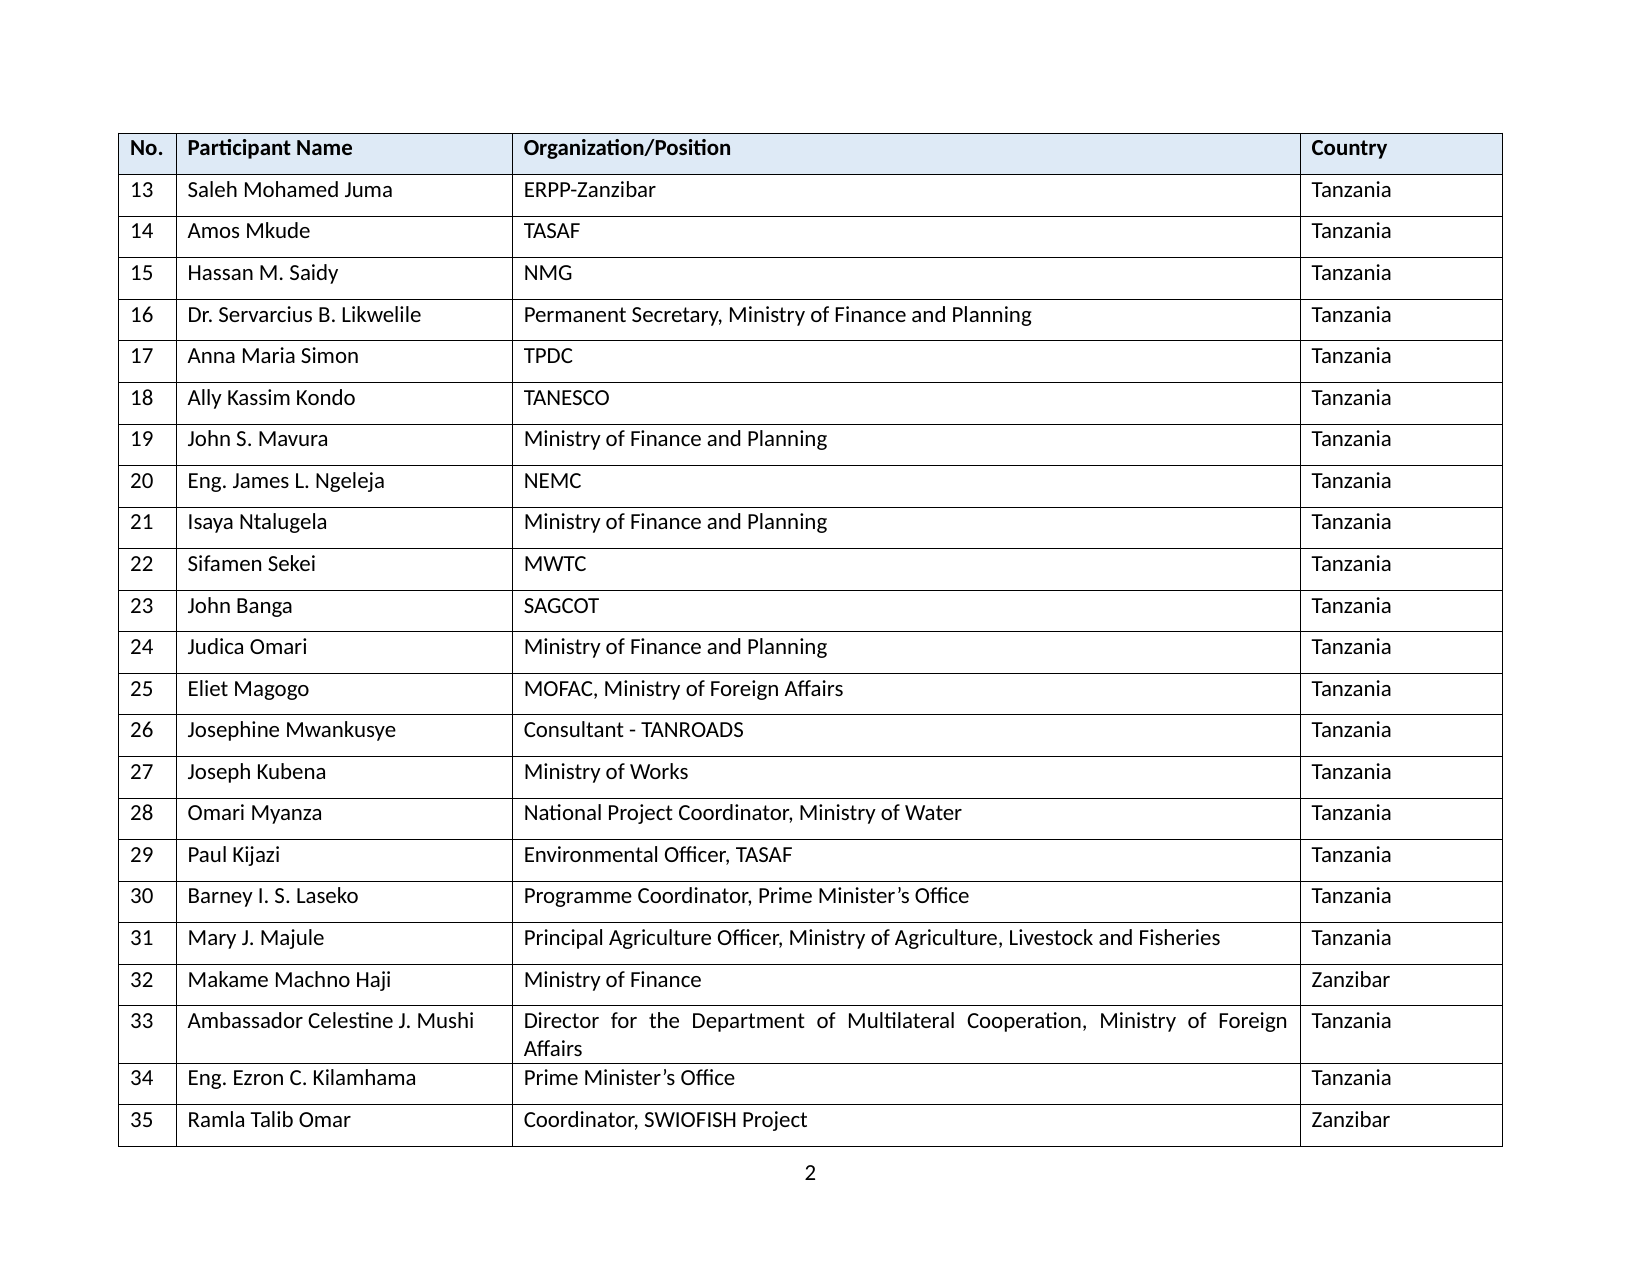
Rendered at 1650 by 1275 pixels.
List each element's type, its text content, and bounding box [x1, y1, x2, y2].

table_cell Tanzania [1301, 425, 1502, 465]
table_cell 18 [119, 383, 176, 423]
table_cell Barney I. S. Laseko [177, 882, 512, 922]
table_cell Tanzania [1301, 923, 1502, 964]
table_cell Tanzania [1301, 715, 1502, 756]
table_cell TASAF [513, 217, 1300, 257]
table_cell 20 [119, 466, 176, 507]
table_cell Tanzania [1301, 757, 1502, 797]
table_cell 15 [119, 258, 176, 299]
table_cell Tanzania [1301, 549, 1502, 590]
table_cell ERPP-Zanzibar [513, 175, 1300, 216]
table_cell Tanzania [1301, 466, 1502, 507]
table_cell Paul Kijazi [177, 840, 512, 881]
table_cell 31 [119, 923, 176, 964]
table_cell MOFAC, Ministry of Foreign Affairs [513, 674, 1300, 714]
table_cell 23 [119, 591, 176, 631]
table_cell Sifamen Sekei [177, 549, 512, 590]
table_cell Tanzania [1301, 840, 1502, 881]
table_cell Tanzania [1301, 300, 1502, 340]
table_cell Mary J. Majule [177, 923, 512, 964]
table_cell Environmental Officer, TASAF [513, 840, 1300, 881]
table_cell 28 [119, 799, 176, 839]
table_cell Principal Agriculture Officer, Ministry of Agriculture, Livestock and Fisheries [513, 923, 1300, 964]
table_cell TPDC [513, 341, 1300, 382]
table_header Participant Name [177, 134, 512, 174]
table_cell Hassan M. Saidy [177, 258, 512, 299]
table_cell Zanzibar [1301, 1105, 1502, 1146]
table_cell Tanzania [1301, 1064, 1502, 1104]
table_cell 17 [119, 341, 176, 382]
table_cell 21 [119, 508, 176, 548]
table_cell 33 [119, 1006, 176, 1062]
table_cell 14 [119, 217, 176, 257]
table_cell Tanzania [1301, 217, 1502, 257]
table_cell Prime Minister’s Office [513, 1064, 1300, 1104]
table_cell Josephine Mwankusye [177, 715, 512, 756]
table_cell Tanzania [1301, 508, 1502, 548]
table_cell 19 [119, 425, 176, 465]
table_cell Director for the Department of Multilateral Cooperation, Ministry of Foreign Affairs [513, 1006, 1300, 1062]
table_cell Tanzania [1301, 1006, 1502, 1062]
table_cell 35 [119, 1105, 176, 1146]
table_cell Tanzania [1301, 882, 1502, 922]
table_cell Tanzania [1301, 383, 1502, 423]
table_cell 24 [119, 632, 176, 673]
table_cell Tanzania [1301, 799, 1502, 839]
table_cell 27 [119, 757, 176, 797]
table_cell 32 [119, 965, 176, 1005]
table_cell John Banga [177, 591, 512, 631]
table_cell 26 [119, 715, 176, 756]
table_cell John S. Mavura [177, 425, 512, 465]
table_cell 29 [119, 840, 176, 881]
table_cell Dr. Servarcius B. Likwelile [177, 300, 512, 340]
table_cell Makame Machno Haji [177, 965, 512, 1005]
table_cell Tanzania [1301, 674, 1502, 714]
table_cell Ministry of Finance and Planning [513, 508, 1300, 548]
table_cell Ambassador Celestine J. Mushi [177, 1006, 512, 1062]
table_cell Tanzania [1301, 341, 1502, 382]
table_cell 30 [119, 882, 176, 922]
table_cell MWTC [513, 549, 1300, 590]
table_cell Amos Mkude [177, 217, 512, 257]
table_cell Tanzania [1301, 175, 1502, 216]
table_cell Isaya Ntalugela [177, 508, 512, 548]
table_cell Permanent Secretary, Ministry of Finance and Planning [513, 300, 1300, 340]
table_header No. [119, 134, 176, 174]
table_cell Omari Myanza [177, 799, 512, 839]
table_cell Tanzania [1301, 632, 1502, 673]
table_cell Coordinator, SWIOFISH Project [513, 1105, 1300, 1146]
table_cell Consultant - TANROADS [513, 715, 1300, 756]
table_cell TANESCO [513, 383, 1300, 423]
table_cell Tanzania [1301, 591, 1502, 631]
table_cell Ministry of Finance and Planning [513, 632, 1300, 673]
table_cell Zanzibar [1301, 965, 1502, 1005]
table_cell Eliet Magogo [177, 674, 512, 714]
table_cell Judica Omari [177, 632, 512, 673]
table_cell Ramla Talib Omar [177, 1105, 512, 1146]
table_cell Tanzania [1301, 258, 1502, 299]
table_cell Eng. Ezron C. Kilamhama [177, 1064, 512, 1104]
table_cell Joseph Kubena [177, 757, 512, 797]
table_header Country [1301, 134, 1502, 174]
table_cell Programme Coordinator, Prime Minister’s Office [513, 882, 1300, 922]
table_cell Ally Kassim Kondo [177, 383, 512, 423]
table_cell 25 [119, 674, 176, 714]
table_cell Ministry of Finance [513, 965, 1300, 1005]
table_header Organization/Position [513, 134, 1300, 174]
table_cell NEMC [513, 466, 1300, 507]
table_cell 16 [119, 300, 176, 340]
table_cell National Project Coordinator, Ministry of Water [513, 799, 1300, 839]
table_cell Eng. James L. Ngeleja [177, 466, 512, 507]
table_cell 22 [119, 549, 176, 590]
table_cell 13 [119, 175, 176, 216]
table_cell Saleh Mohamed Juma [177, 175, 512, 216]
table_cell NMG [513, 258, 1300, 299]
table_cell Anna Maria Simon [177, 341, 512, 382]
table_cell Ministry of Works [513, 757, 1300, 797]
table_cell 34 [119, 1064, 176, 1104]
table_cell Ministry of Finance and Planning [513, 425, 1300, 465]
table_cell SAGCOT [513, 591, 1300, 631]
